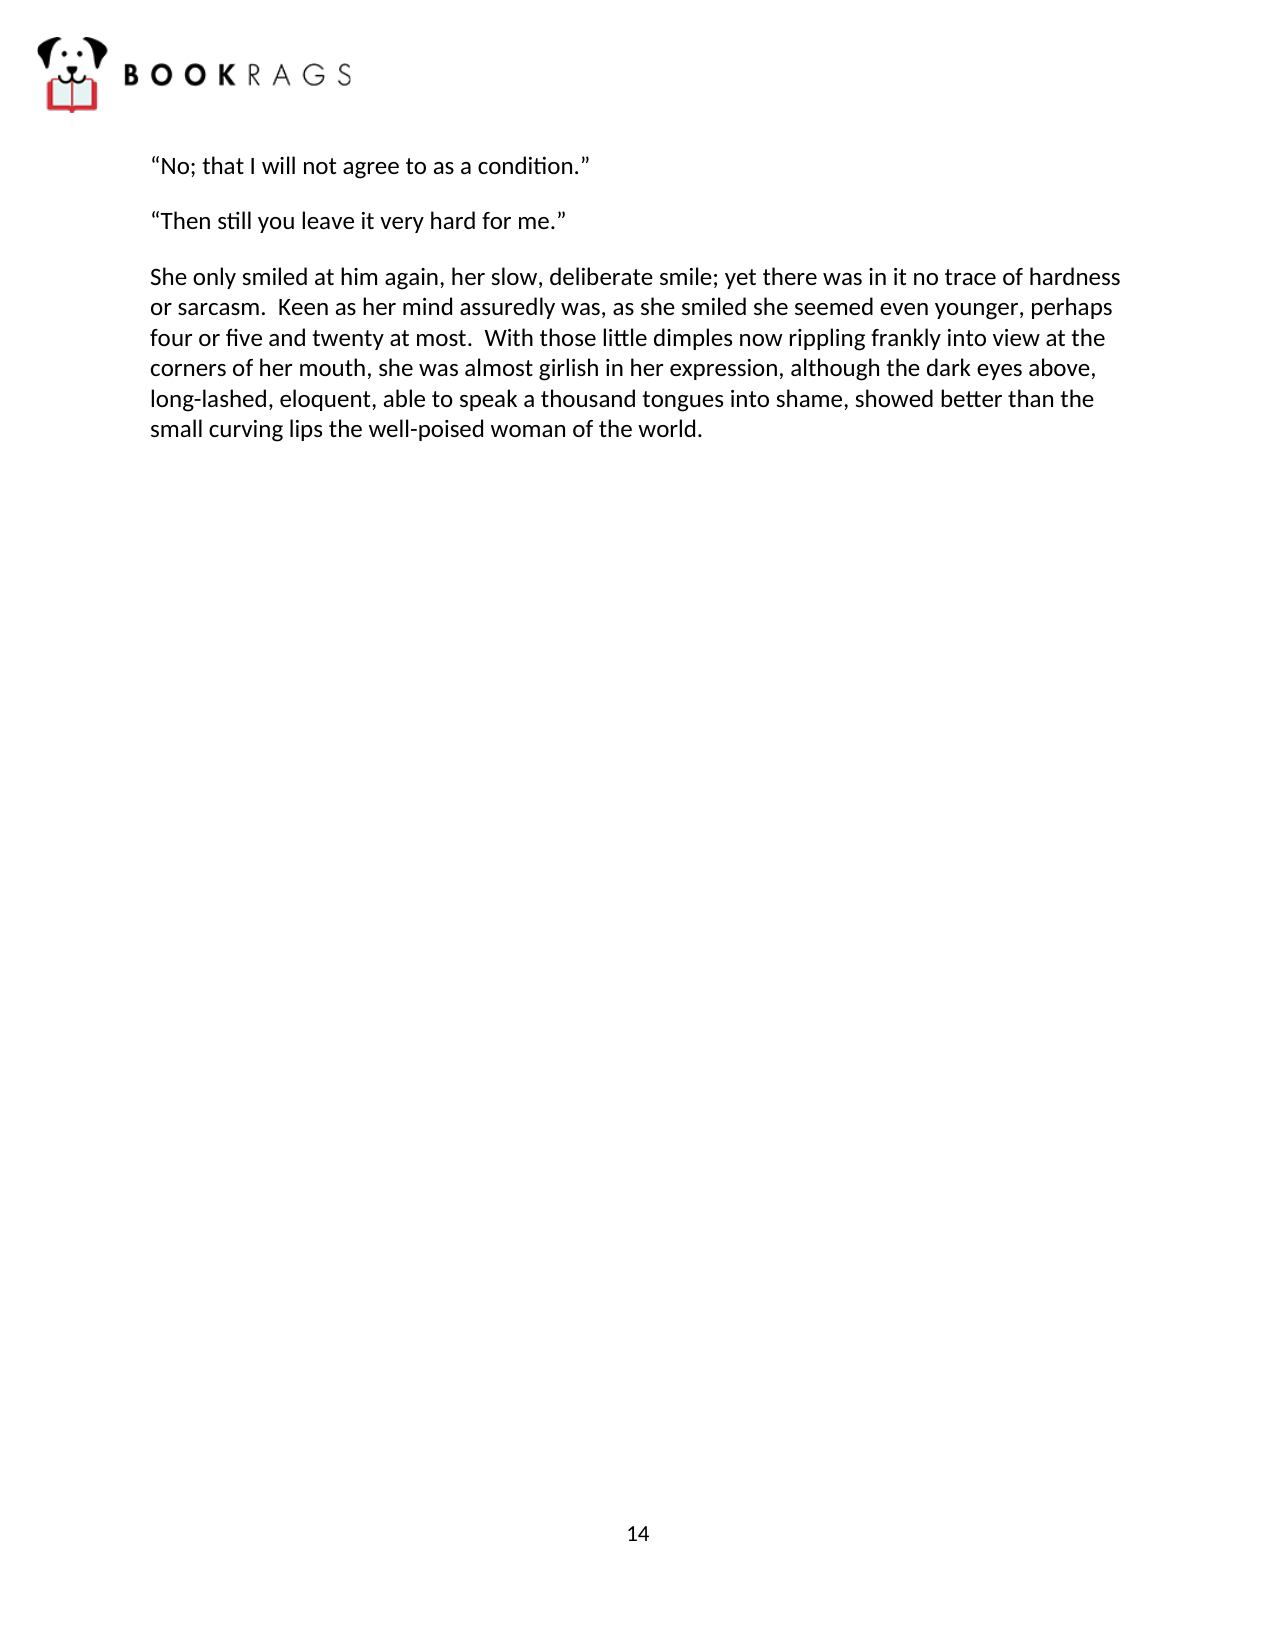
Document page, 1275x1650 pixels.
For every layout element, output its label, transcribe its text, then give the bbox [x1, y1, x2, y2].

text “Then still you leave it very hard for me.” [150, 206, 1125, 236]
text She only smiled at him again, her slow, deliberate smile; yet there was in it no trace of hardness or sarcasm. Keen as her mind assuredly was, as she smiled she seemed even younger, perhaps four or five and twenty at most. With those little dimples now rippling frankly into view at the corners of her mouth, she was almost girlish in her expression, although the dark eyes above, long-lashed, eloquent, able to speak a thousand tongues into shame, showed better than the small curving lips the well-poised woman of the world. [150, 261, 1125, 444]
picture [37, 37, 351, 113]
text “No; that I will not agree to as a condition.” [150, 150, 1125, 181]
